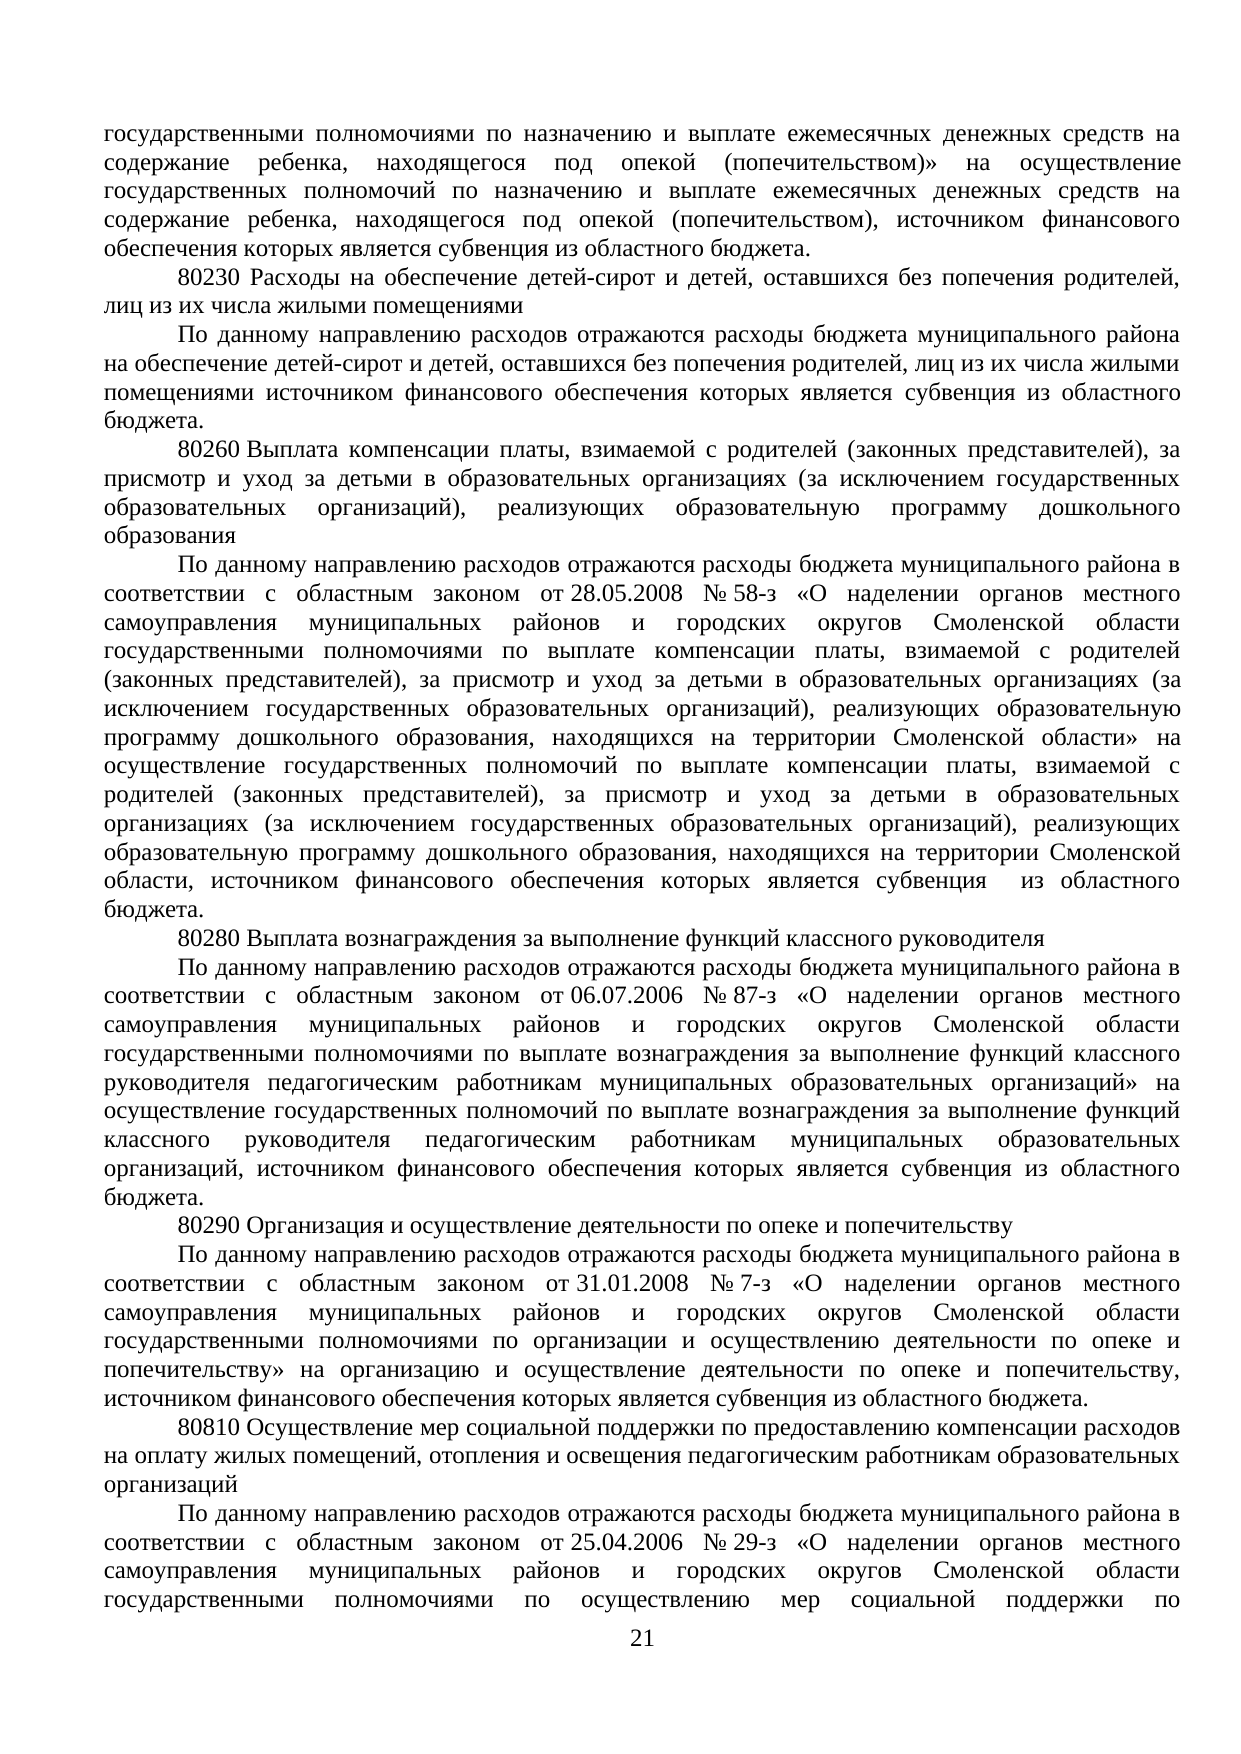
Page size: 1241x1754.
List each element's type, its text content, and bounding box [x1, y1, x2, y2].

text По данному направлению расходов отражаются расходы бюджета муниципального района в соответствии с областным законом от 31.01.2008 № 7-з «О наделении органов местного самоуправления муниципальных районов и городских округов Смоленской области государственными полномочиями по организации и осуществлению деятельности по опеке и попечительству» на организацию и осуществление деятельности по опеке и попечительству, источником финансового обеспечения которых является субвенция из областного бюджета. [103, 1239, 1181, 1412]
text По данному направлению расходов отражаются расходы бюджета муниципального района в соответствии с областным законом от 28.05.2008 № 58-з «О наделении органов местного самоуправления муниципальных районов и городских округов Смоленской области государственными полномочиями по выплате компенсации платы, взимаемой с родителей (законных представителей), за присмотр и уход за детьми в образовательных организациях (за исключением государственных образовательных организаций), реализующих образовательную программу дошкольного образования, находящихся на территории Смоленской области» на осуществление государственных полномочий по выплате компенсации платы, взимаемой с родителей (законных представителей), за присмотр и уход за детьми в образовательных организациях (за исключением государственных образовательных организаций), реализующих образовательную программу дошкольного образования, находящихся на территории Смоленской области, источником финансового обеспечения которых является субвенция из областного бюджета. [103, 549, 1181, 923]
text 80260 Выплата компенсации платы, взимаемой с родителей (законных представителей), за присмотр и уход за детьми в образовательных организациях (за исключением государственных образовательных организаций), реализующих образовательную программу дошкольного образования [103, 434, 1181, 549]
text 80290 Организация и осуществление деятельности по опеке и попечительству [103, 1211, 1181, 1239]
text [103, 118, 1181, 262]
text 80230 Расходы на обеспечение детей-сирот и детей, оставшихся без попечения родителей, лиц из их числа жилыми помещениями [103, 262, 1181, 319]
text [103, 1498, 1181, 1613]
text По данному направлению расходов отражаются расходы бюджета муниципального района на обеспечение детей-сирот и детей, оставшихся без попечения родителей, лиц из их числа жилыми помещениями источником финансового обеспечения которых является субвенция из областного бюджета. [103, 319, 1181, 434]
text 80280 Выплата вознаграждения за выполнение функций классного руководителя [103, 923, 1181, 952]
text 80810 Осуществление мер социальной поддержки по предоставлению компенсации расходов на оплату жилых помещений, отопления и освещения педагогическим работникам образовательных организаций [103, 1412, 1181, 1498]
text По данному направлению расходов отражаются расходы бюджета муниципального района в соответствии с областным законом от 06.07.2006 № 87-з «О наделении органов местного самоуправления муниципальных районов и городских округов Смоленской области государственными полномочиями по выплате вознаграждения за выполнение функций классного руководителя педагогическим работникам муниципальных образовательных организаций» на осуществление государственных полномочий по выплате вознаграждения за выполнение функций классного руководителя педагогическим работникам муниципальных образовательных организаций, источником финансового обеспечения которых является субвенция из областного бюджета. [103, 952, 1181, 1211]
